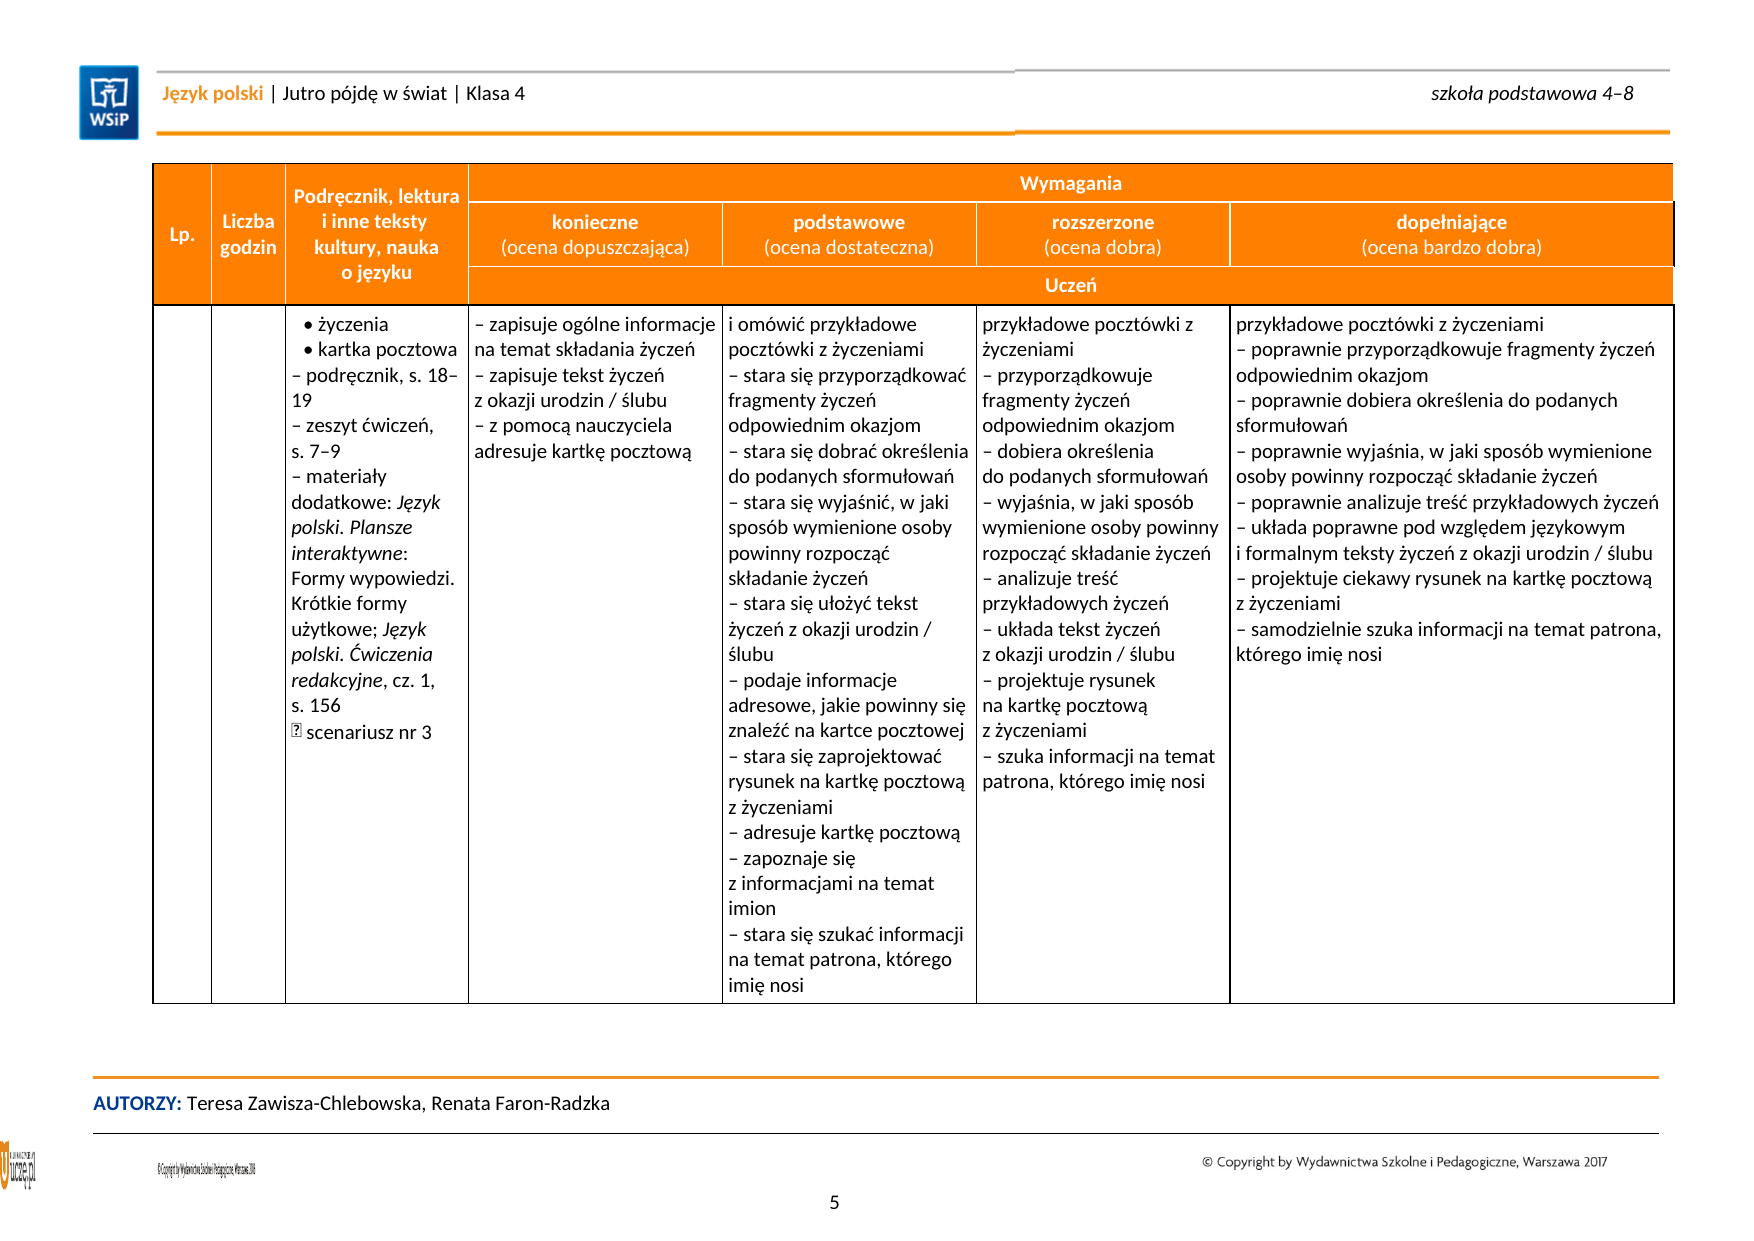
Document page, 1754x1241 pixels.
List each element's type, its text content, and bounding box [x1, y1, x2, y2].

table_header Wymagania [469, 164, 1673, 201]
table_header Podręcznik, lektura i inne teksty kultury, nauka o języku [286, 164, 468, 304]
picture [1194, 1144, 1620, 1190]
table_cell rozszerzone (ocena dobra) [977, 203, 1229, 266]
picture [0, 6, 1671, 164]
table_cell Uczeń [469, 267, 1673, 304]
table_cell konieczne (ocena dopuszczająca) [469, 203, 722, 266]
table_cell dopełniające (ocena bardzo dobra) [1231, 203, 1673, 266]
table_cell 1 [212, 306, 285, 1003]
table_cell 4. [154, 306, 211, 1003]
table_header Lp. [154, 164, 211, 304]
table_cell podstawowe (ocena dostateczna) [723, 203, 976, 266]
table_header Liczba godzin [212, 164, 285, 304]
